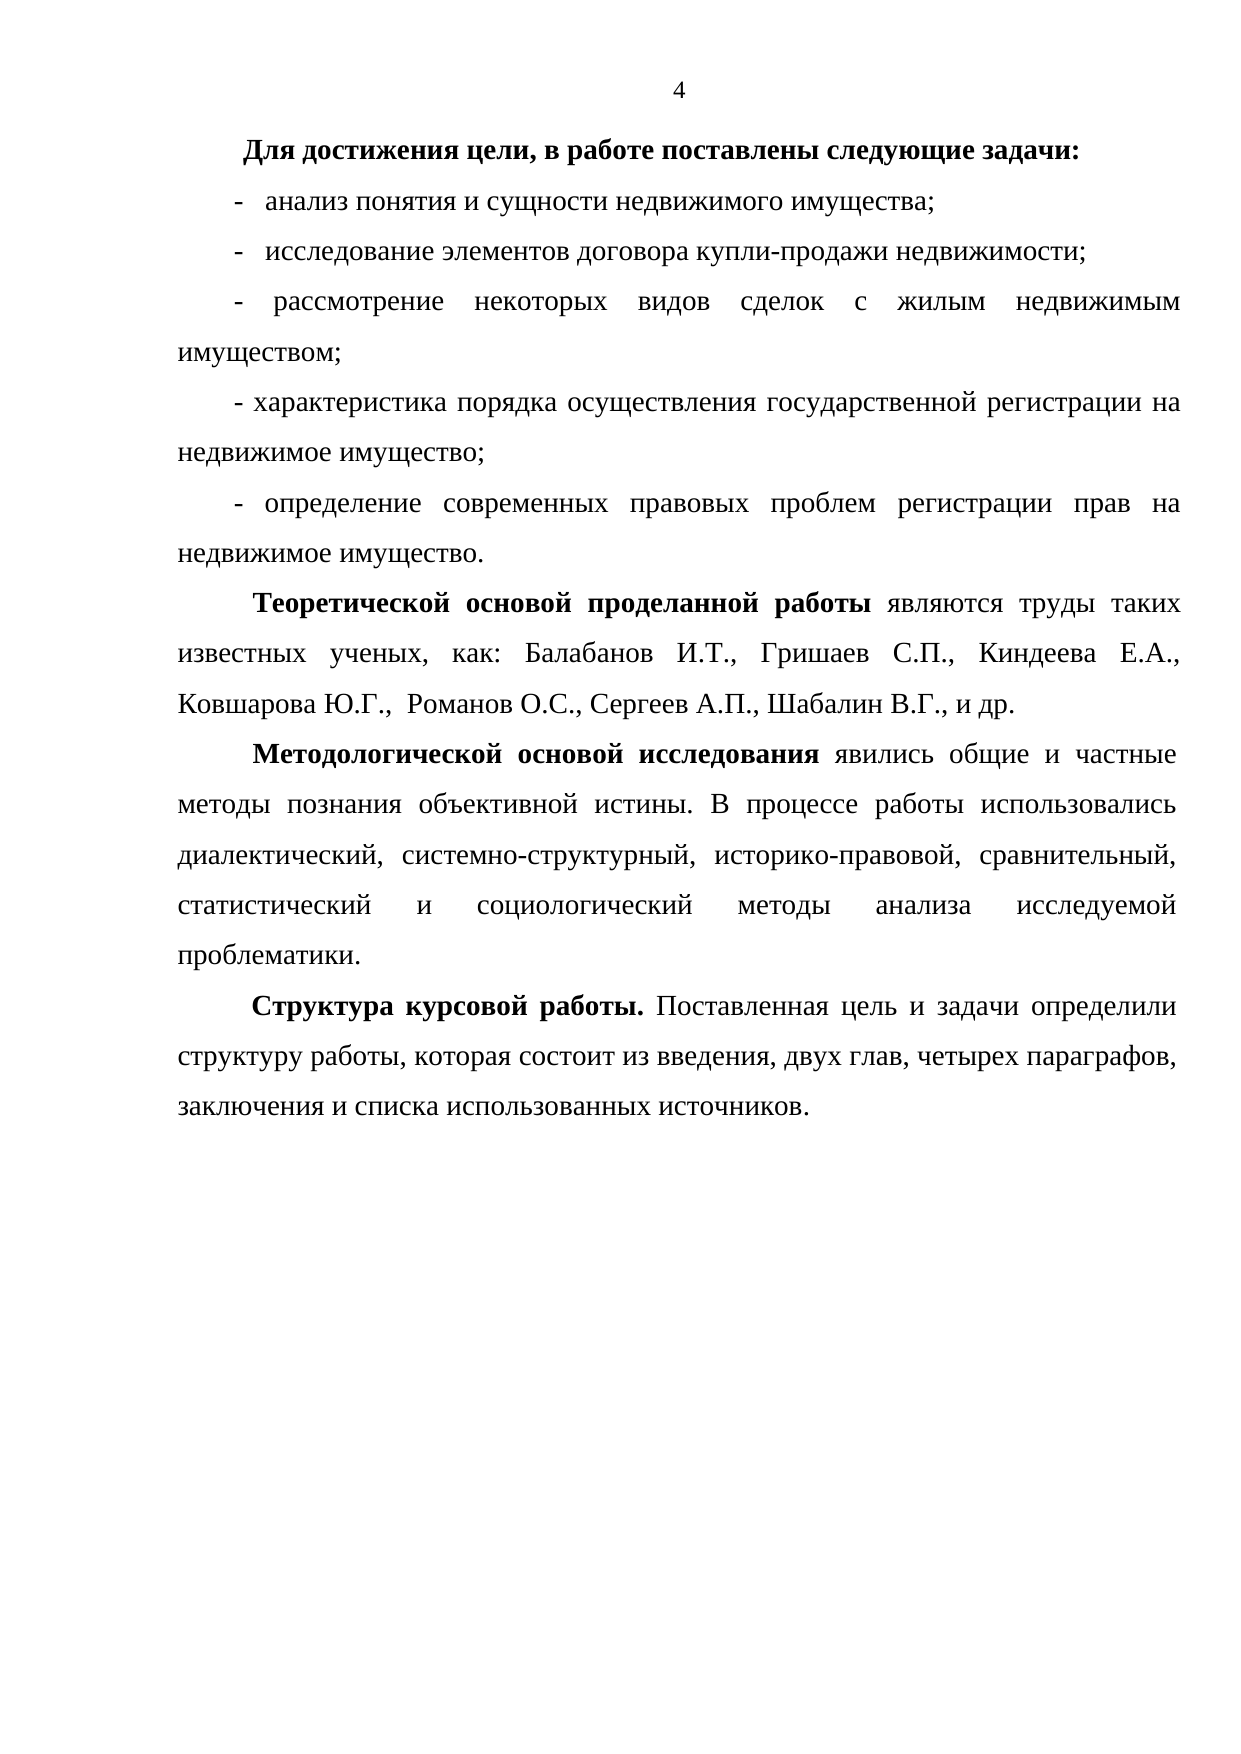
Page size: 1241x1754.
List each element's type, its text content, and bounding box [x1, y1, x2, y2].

text Теоретической основой проделанной работы являются труды таких известных ученых, как: Балабанов И.Т., Гришаев С.П., Киндеева Е.А., Ковшарова Ю.Г., Романов О.С., Сергеев А.П., Шабалин В.Г., и др. [177, 585, 1181, 719]
text Методологической основой исследования явились общие и частные методы познания объективной истины. В процессе работы использовались диалектический, системно-структурный, историко-правовой, сравнительный, статистический и социологический методы анализа исследуемой проблематики. [177, 736, 1177, 971]
text - исследование элементов договора купли-продажи недвижимости; [177, 233, 1181, 267]
text - определение современных правовых проблем регистрации прав на недвижимое имущество. [177, 485, 1181, 568]
text - характеристика порядка осуществления государственной регистрации на недвижимое имущество; [177, 384, 1181, 468]
text - рассмотрение некоторых видов сделок с жилым недвижимым имуществом; [177, 283, 1181, 367]
text - анализ понятия и сущности недвижимого имущества; [177, 183, 1181, 216]
text Для достижения цели, в работе поставлены следующие задачи: [177, 132, 1181, 166]
text Структура курсовой работы. Поставленная цель и задачи определили структуру работы, которая состоит из введения, двух глав, четырех параграфов, заключения и списка использованных источников. [177, 988, 1177, 1122]
